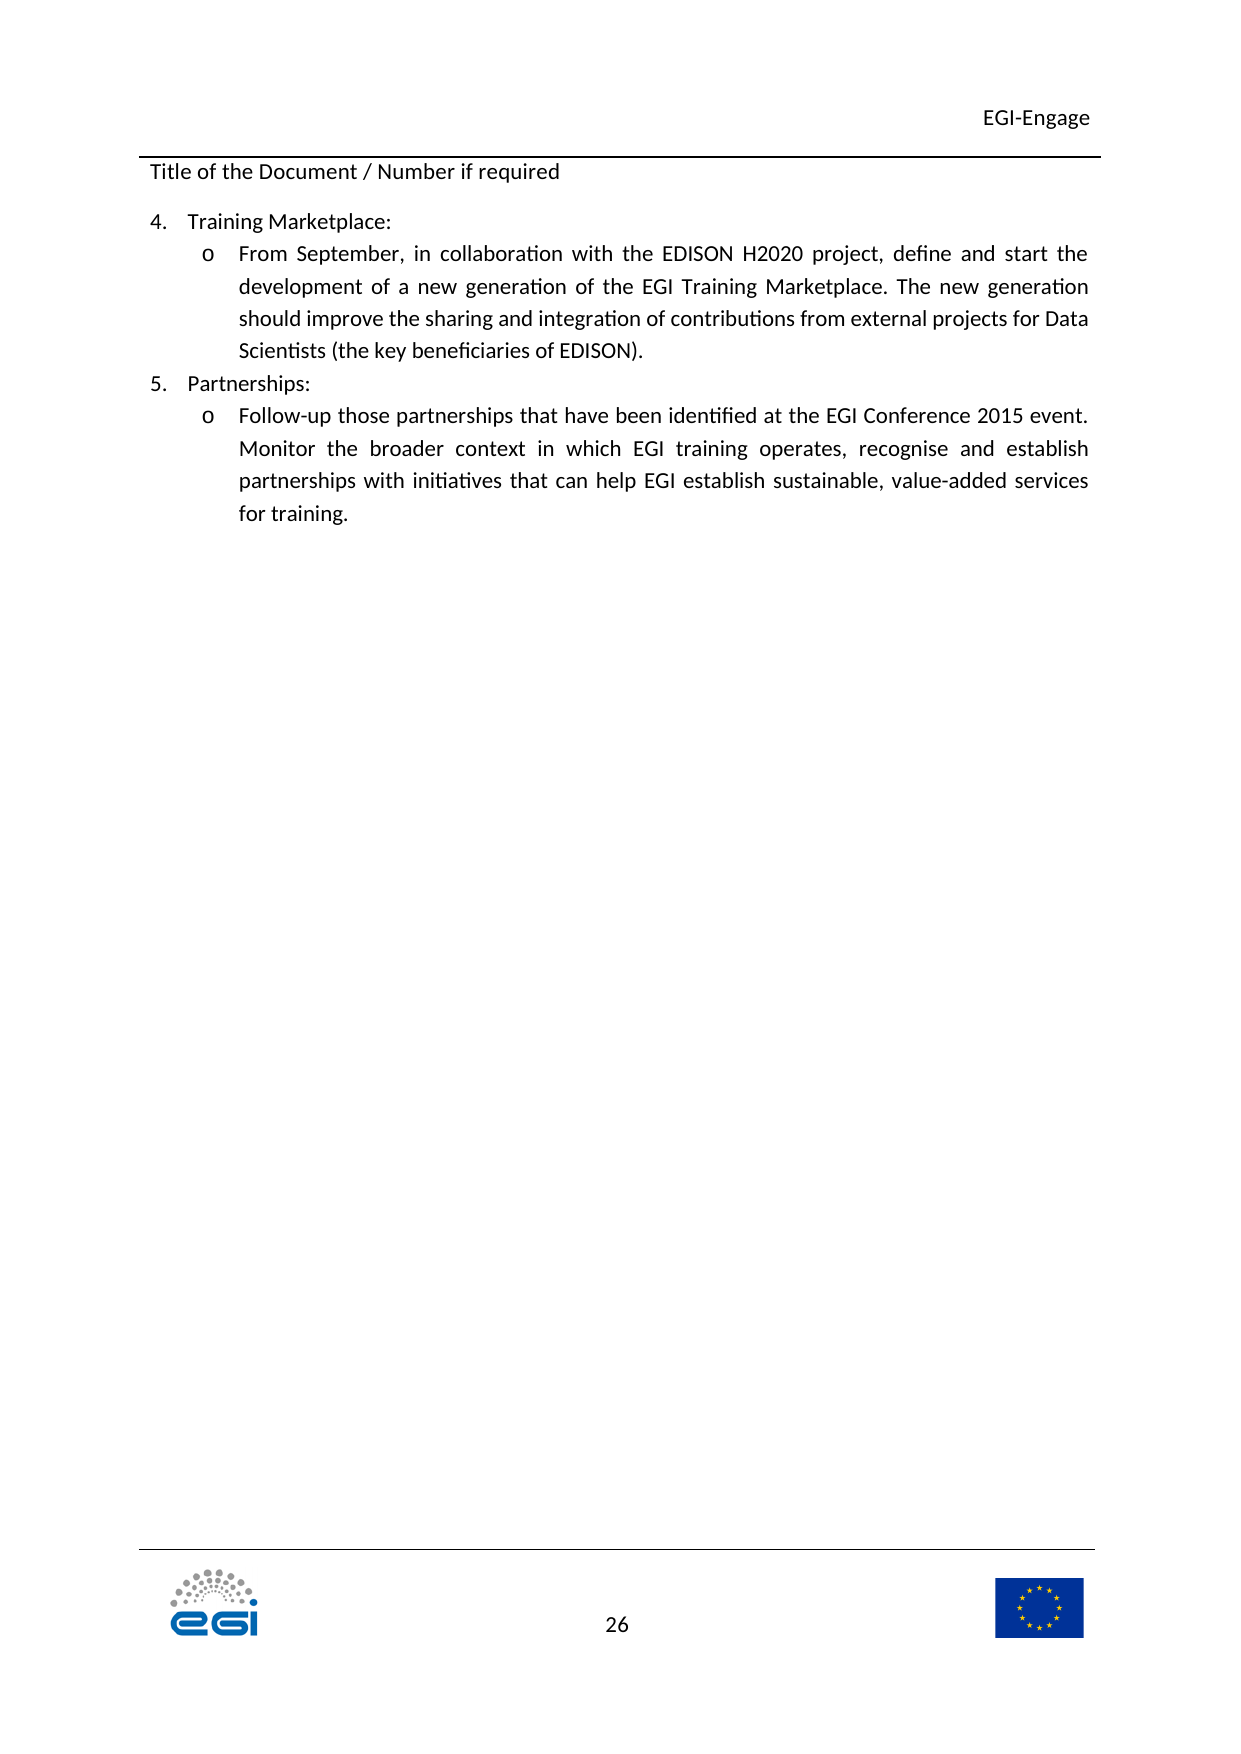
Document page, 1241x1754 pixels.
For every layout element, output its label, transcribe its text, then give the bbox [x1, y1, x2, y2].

list Partnerships: [150, 369, 1090, 397]
list Follow-up those partnerships that have been identified at the EGI Conference 2015 event. Monitor the broader context in which EGI training operates, recognise and establish partnerships with initiatives that can help EGI establish sustainable, value-added services for training. [201, 401, 1090, 527]
list Training Marketplace: [150, 207, 1090, 235]
list From September, in collaboration with the EDISON H2020 project, define and start the development of a new generation of the EGI Training Marketplace. The new generation should improve the sharing and integration of contributions from external projects for Data Scientists (the key beneficiaries of EDISON). [201, 239, 1090, 365]
picture [150, 1567, 276, 1638]
picture [995, 1578, 1084, 1638]
